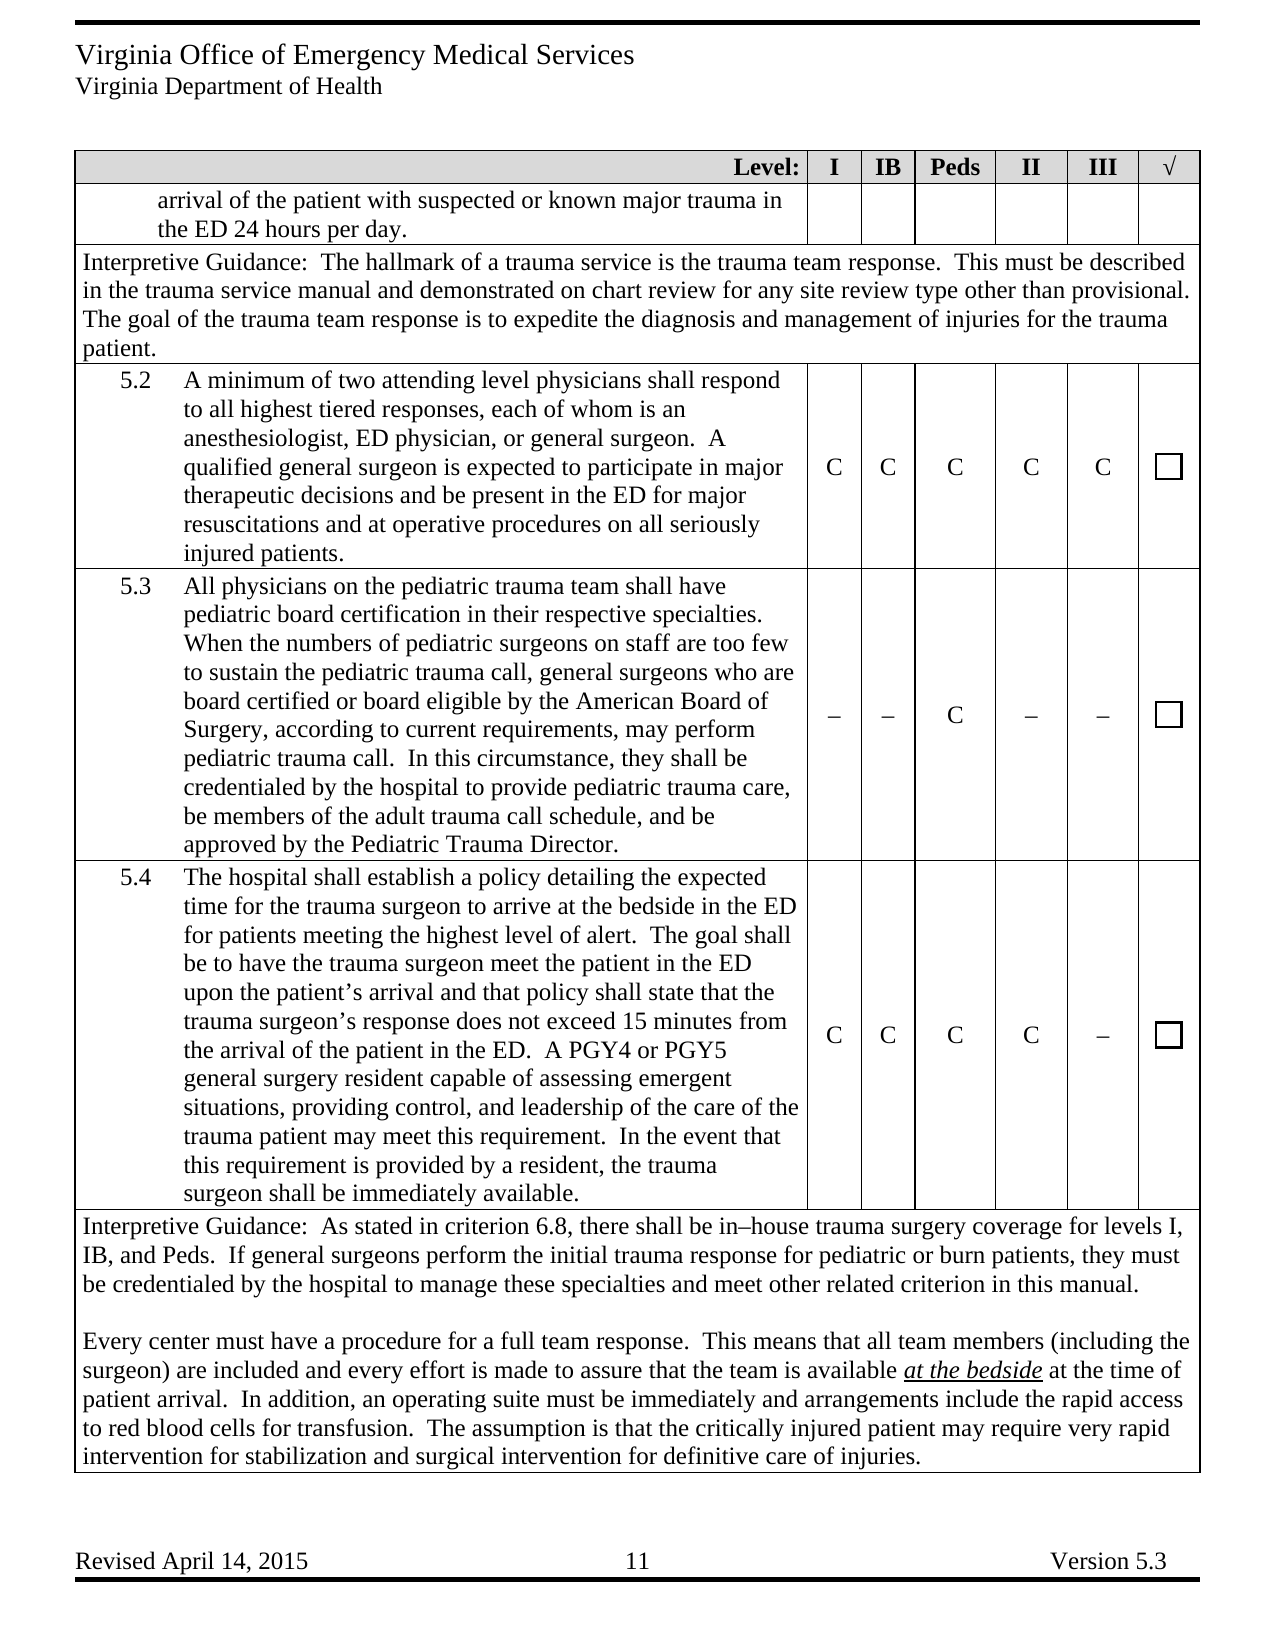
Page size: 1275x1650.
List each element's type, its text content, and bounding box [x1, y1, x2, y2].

table_cell C [808, 861, 861, 1209]
table_cell [1139, 569, 1199, 860]
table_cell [76, 184, 807, 244]
table_cell C [996, 364, 1067, 568]
table_cell C [862, 184, 914, 244]
table_cell – [808, 569, 861, 860]
table_header II [996, 151, 1067, 183]
table_cell C [996, 184, 1067, 244]
table_cell [1139, 184, 1199, 244]
table_cell – [862, 569, 914, 860]
table_header I [808, 151, 861, 183]
table_header III [1068, 151, 1138, 183]
table_cell Interpretive Guidance: As stated in criterion 6.8, there shall be in–house trauma surgery coverage for levels I, IB, and Peds. If general surgeons perform the initial trauma response for pediatric or burn patients, they must be credentialed by the hospital to manage these specialties and meet other related criterion in this manual. Every center must have a procedure for a full team response. This means that all team members (including the surgeon) are included and every effort is made to assure that the team is available at the bedside at the time of patient arrival. In addition, an operating suite must be immediately and arrangements include the rapid access to red blood cells for transfusion. The assumption is that the critically injured patient may require very rapid intervention for stabilization and surgical intervention for definitive care of injuries. [76, 1210, 1199, 1472]
table_cell C [916, 364, 995, 568]
table_cell All physicians on the pediatric trauma team shall have pediatric board certification in their respective specialties. When the numbers of pediatric surgeons on staff are too few to sustain the pediatric trauma call, general surgeons who are board certified or board eligible by the American Board of Surgery, according to current requirements, may perform pediatric trauma call. In this circumstance, they shall be credentialed by the hospital to provide pediatric trauma care, be members of the adult trauma call schedule, and be approved by the Pediatric Trauma Director. [76, 569, 807, 860]
table_cell C [808, 184, 861, 244]
table_cell Interpretive Guidance: The hallmark of a trauma service is the trauma team response. This must be described in the trauma service manual and demonstrated on chart review for any site review type other than provisional. The goal of the trauma team response is to expedite the diagnosis and management of injuries for the trauma patient. [76, 245, 1199, 363]
table_cell C [862, 364, 914, 568]
table_header Level: [76, 151, 807, 183]
table_cell C [1068, 364, 1138, 568]
table_header IB [862, 151, 914, 183]
table_cell C [996, 861, 1067, 1209]
table_cell C [916, 861, 995, 1209]
table_cell C [808, 364, 861, 568]
table_header √ [1139, 151, 1199, 183]
table_cell C [862, 861, 914, 1209]
table_cell [1139, 861, 1199, 1209]
table_header Peds [916, 151, 995, 183]
table_cell – [996, 569, 1067, 860]
table_cell C [1068, 184, 1138, 244]
table_cell – [1068, 569, 1138, 860]
table_cell [1139, 364, 1199, 568]
table_cell – [1068, 861, 1138, 1209]
table_cell A minimum of two attending level physicians shall respond to all highest tiered responses, each of whom is an anesthesiologist, ED physician, or general surgeon. A qualified general surgeon is expected to participate in major therapeutic decisions and be present in the ED for major resuscitations and at operative procedures on all seriously injured patients. [76, 364, 807, 568]
table_cell The hospital shall establish a policy detailing the expected time for the trauma surgeon to arrive at the bedside in the ED for patients meeting the highest level of alert. The goal shall be to have the trauma surgeon meet the patient in the ED upon the patient’s arrival and that policy shall state that the trauma surgeon’s response does not exceed 15 minutes from the arrival of the patient in the ED. A PGY4 or PGY5 general surgery resident capable of assessing emergent situations, providing control, and leadership of the care of the trauma patient may meet this requirement. In the event that this requirement is provided by a resident, the trauma surgeon shall be immediately available. [76, 861, 807, 1209]
table_cell C [916, 569, 995, 860]
table_cell C [916, 184, 995, 244]
